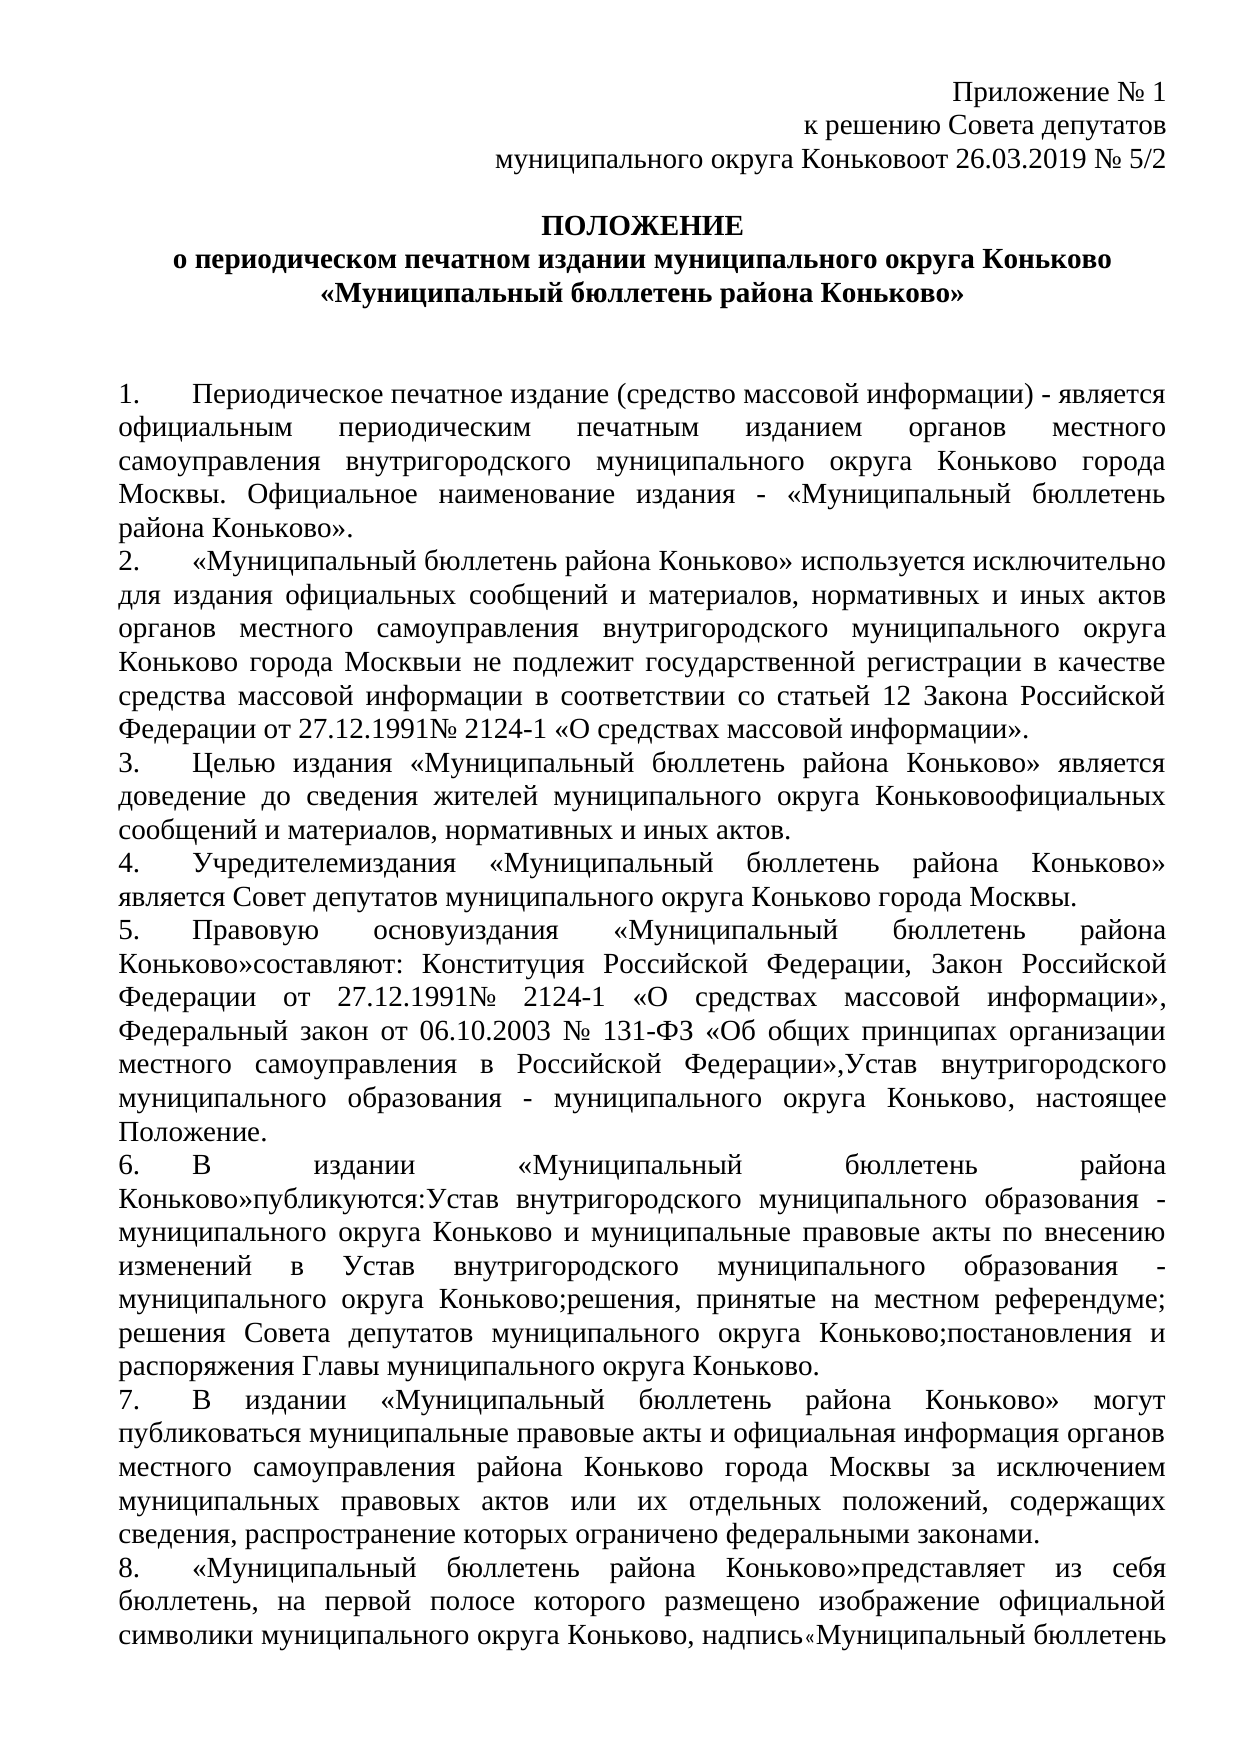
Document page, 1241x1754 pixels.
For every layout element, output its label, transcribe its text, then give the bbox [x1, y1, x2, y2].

list «Муниципальный бюллетень района Коньково» используется исключительно для издания официальных сообщений и материалов, нормативных и иных актов органов местного самоуправления внутригородского муниципального округа Коньково города Москвыи не подлежит государственной регистрации в качестве средства массовой информации в соответствии со статьей 12 Закона Российской Федерации от 27.12.1991№ 2124-1 «О средствах массовой информации». [118, 543, 1167, 745]
text ПОЛОЖЕНИЕ о периодическом печатном издании муниципального округа Коньково «Муниципальный бюллетень района Коньково» [118, 208, 1167, 309]
text к решению Совета депутатов [118, 107, 1167, 141]
list Учредителемиздания «Муниципальный бюллетень района Коньково» является Совет депутатов муниципального округа Коньково города Москвы. [118, 845, 1167, 912]
text муниципального округа Коньковоот 26.03.2019 № 5/2 [118, 141, 1167, 174]
list В издании «Муниципальный бюллетень района Коньково»публикуются:Устав внутригородского муниципального образования - муниципального округа Коньково и муниципальные правовые акты по внесению изменений в Устав внутригородского муниципального образования - муниципального округа Коньково;решения, принятые на местном референдуме; решения Совета депутатов муниципального округа Коньково;постановления и распоряжения Главы муниципального округа Коньково. [118, 1147, 1167, 1382]
list Правовую основуиздания «Муниципальный бюллетень района Коньково»составляют: Конституция Российской Федерации, Закон Российской Федерации от 27.12.1991№ 2124-1 «О средствах массовой информации», Федеральный закон от 06.10.2003 № 131-ФЗ «Об общих принципах организации местного самоуправления в Российской Федерации»,Устав внутригородского муниципального образования - муниципального округа Коньково, настоящее Положение. [118, 912, 1167, 1147]
text Приложение № 1 [709, 74, 1167, 107]
list Целью издания «Муниципальный бюллетень района Коньково» является доведение до сведения жителей муниципального округа Коньковоофициальных сообщений и материалов, нормативных и иных актов. [118, 745, 1167, 845]
list Периодическое печатное издание (средство массовой информации) - является официальным периодическим печатным изданием органов местного самоуправления внутригородского муниципального округа Коньково города Москвы. Официальное наименование издания - «Муниципальный бюллетень района Коньково». [118, 376, 1167, 543]
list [118, 1550, 1167, 1650]
list В издании «Муниципальный бюллетень района Коньково» могут публиковаться муниципальные правовые акты и официальная информация органов местного самоуправления района Коньково города Москвы за исключением муниципальных правовых актов или их отдельных положений, содержащих сведения, распространение которых ограничено федеральными законами. [118, 1382, 1167, 1550]
